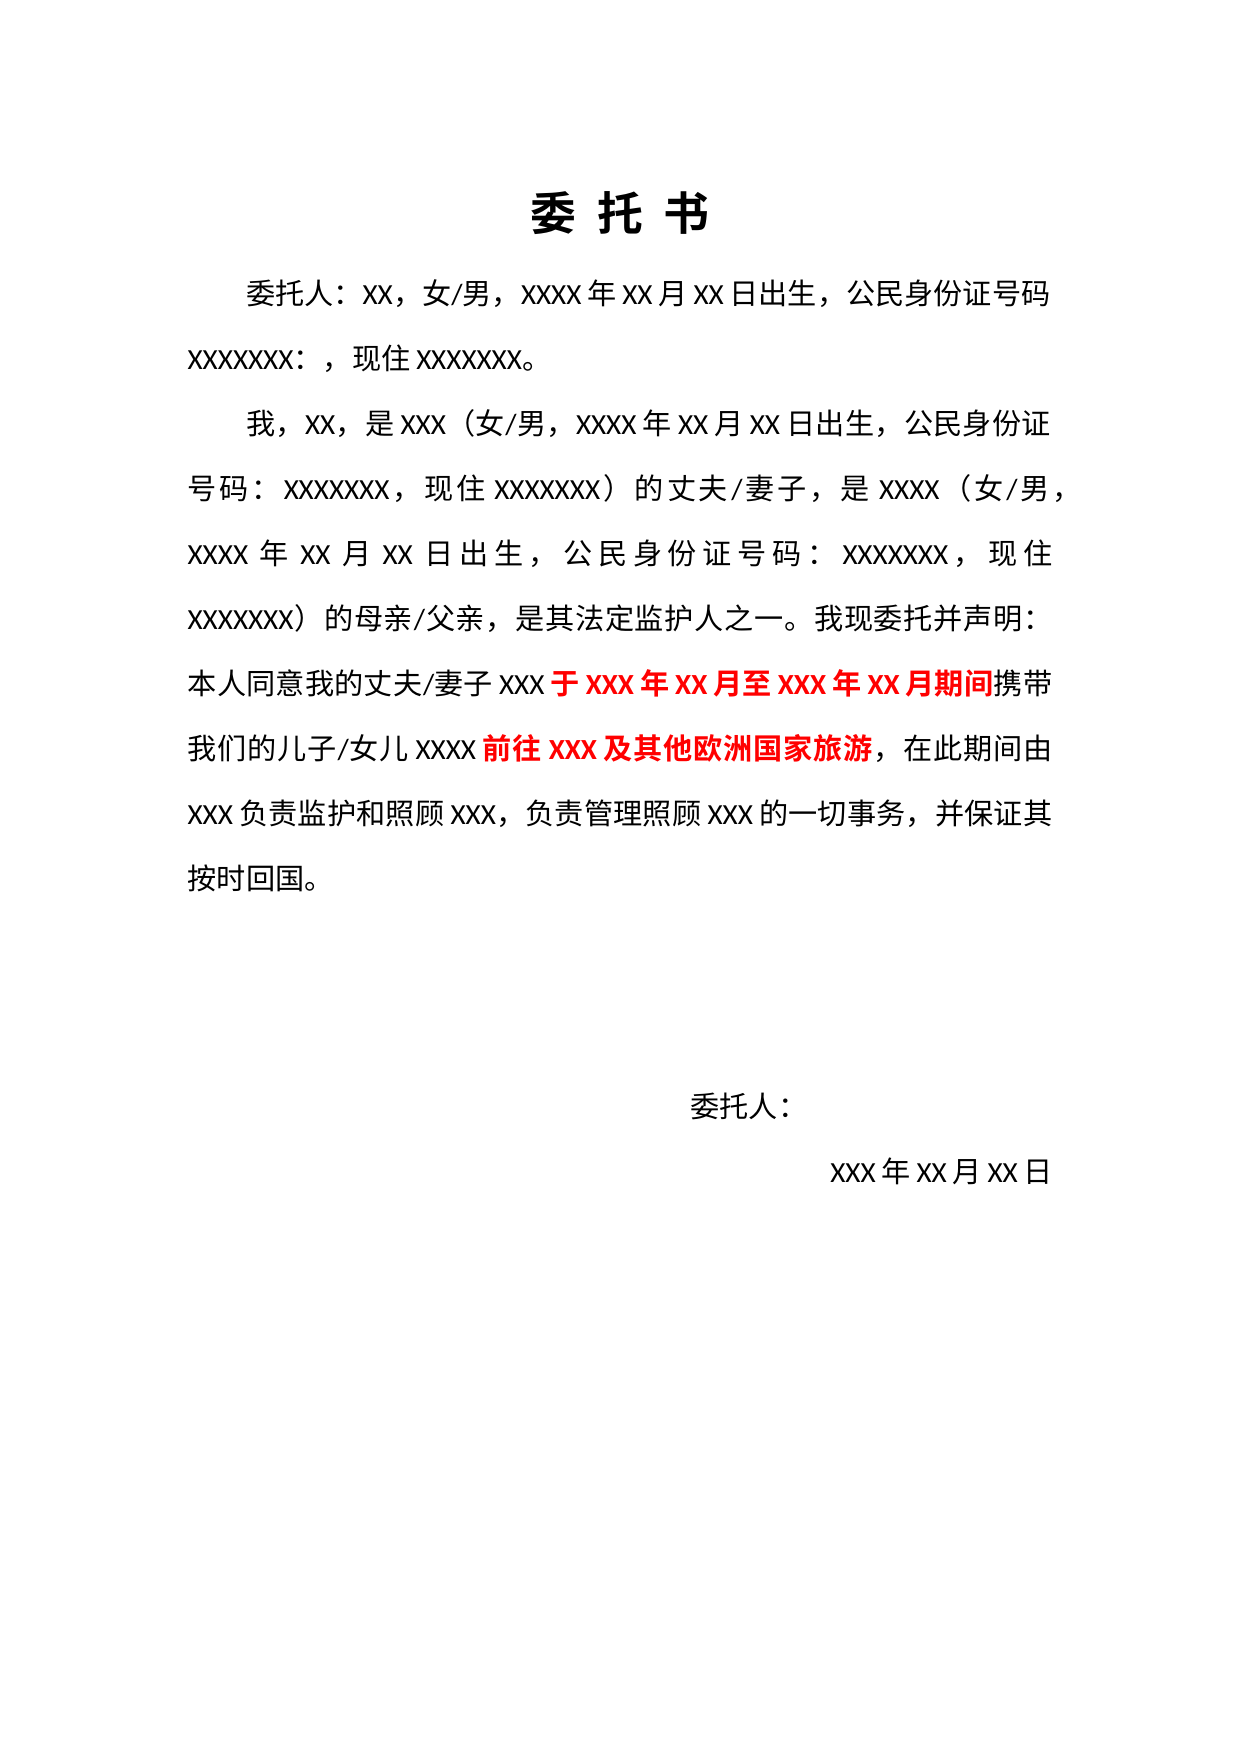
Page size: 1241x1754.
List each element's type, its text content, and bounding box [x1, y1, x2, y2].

text 委托人：XX，女/男，XXXX年XX月XX日出生，公民身份证号码XXXXXXX：，现住XXXXXXX。 [187, 259, 1053, 389]
text XXX年XX月XX日 [187, 1137, 1053, 1202]
text 委托人： [187, 1072, 1053, 1137]
text 我，XX，是XXX（女/男，XXXX年XX月XX日出生，公民身份证号码：XXXXXXX，现住XXXXXXX）的丈夫/妻子，是XXXX（女/男，XXXX年XX月XX日出生，公民身份证号码：XXXXXXX，现住XXXXXXX）的母亲/父亲，是其法定监护人之一。我现委托并声明：本人同意我的丈夫/妻子XXX于XXX年XX月至XXX年XX月期间携带我们的儿子/女儿XXXX前往XXX及其他欧洲国家旅游，在此期间由XXX负责监护和照顾XXX，负责管理照顾XXX的一切事务，并保证其按时回国。 [187, 389, 1053, 909]
text 委 托 书 [187, 162, 1053, 259]
